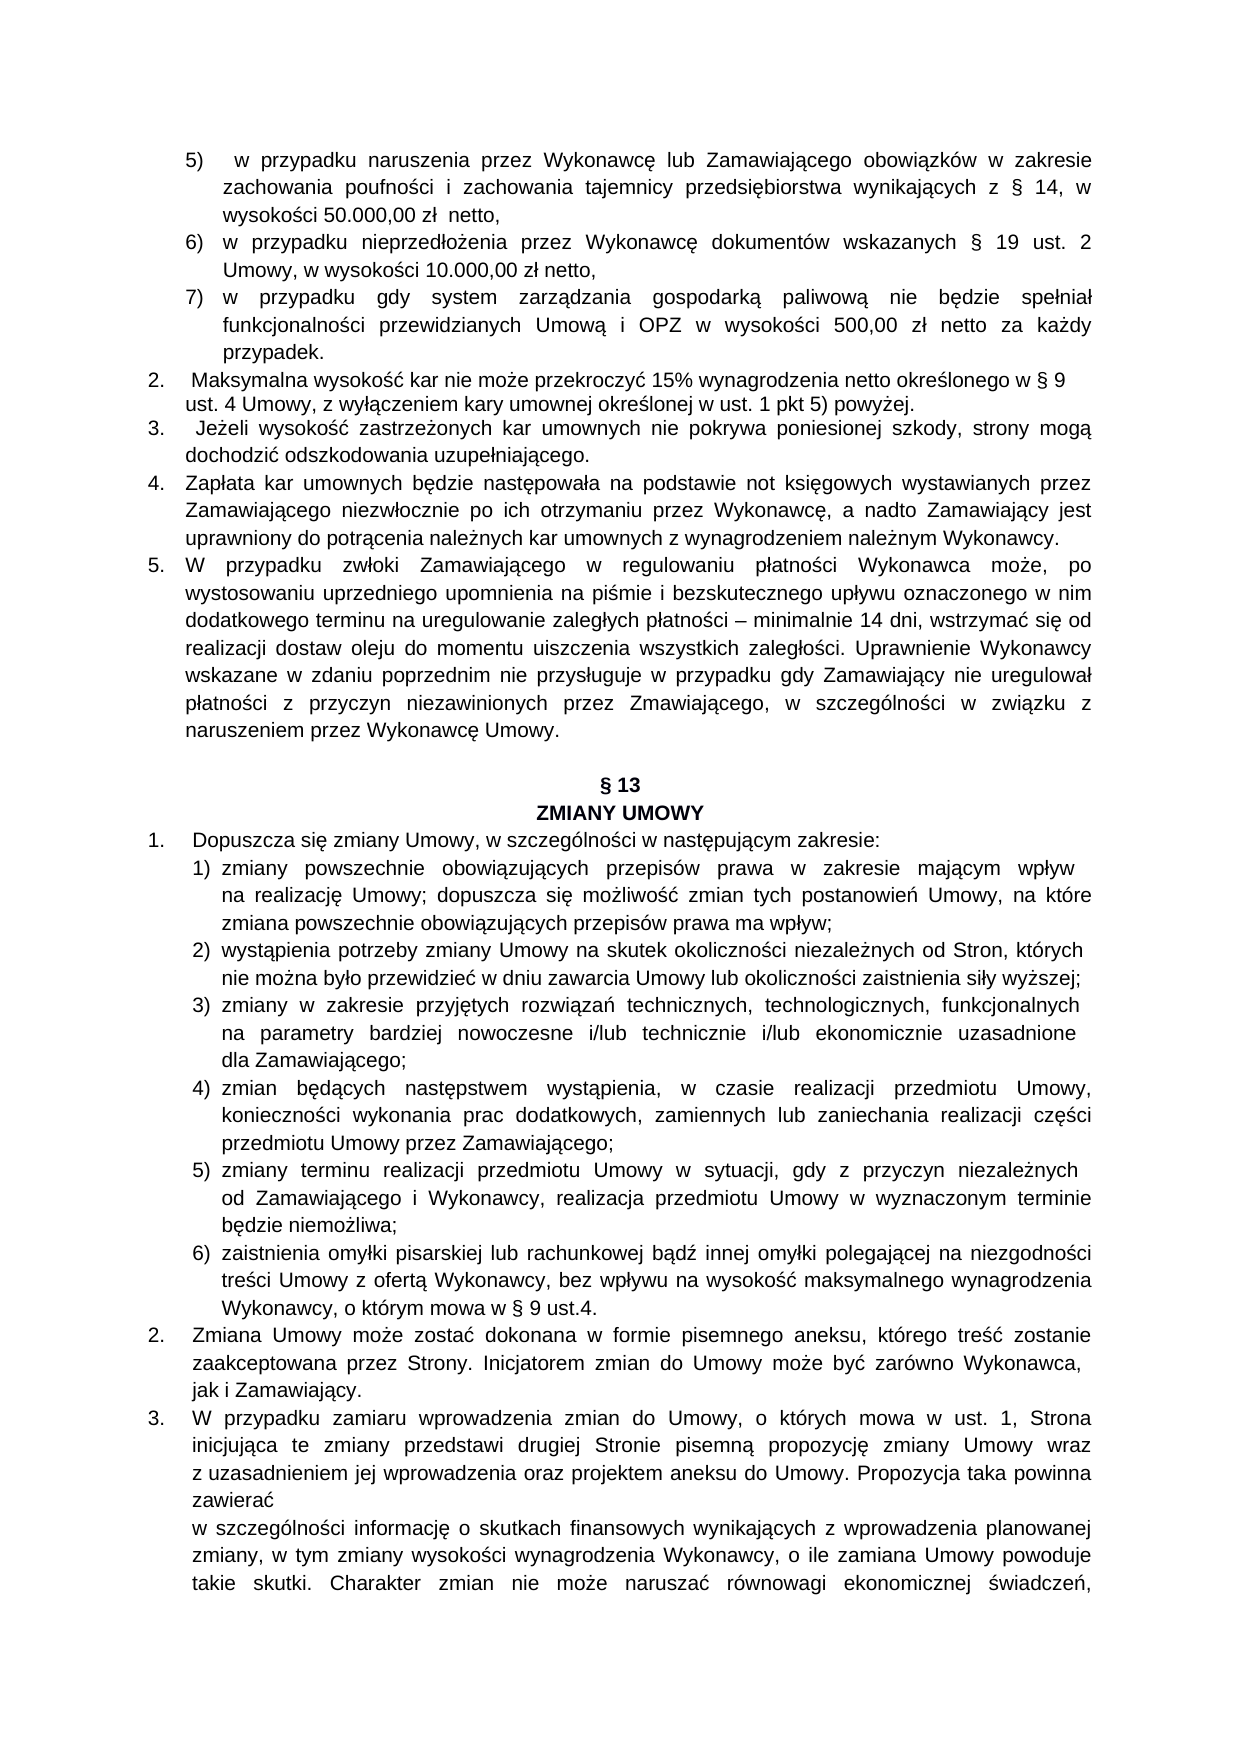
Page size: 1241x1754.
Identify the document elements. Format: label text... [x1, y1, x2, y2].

list w przypadku gdy system zarządzania gospodarką paliwową nie będzie spełniał funkcjonalności przewidzianych Umową i OPZ w wysokości 500,00 zł netto za każdy przypadek. [185, 285, 1093, 364]
list zaistnienia omyłki pisarskiej lub rachunkowej bądź innej omyłki polegającej na niezgodności treści Umowy z ofertą Wykonawcy, bez wpływu na wysokość maksymalnego wynagrodzenia Wykonawcy, o którym mowa w § 9 ust.4. [192, 1241, 1093, 1319]
list Maksymalna wysokość kar nie może przekroczyć 15% wynagrodzenia netto określonego w § 9 ust. 4 Umowy, z wyłączeniem kary umownej określonej w ust. 1 pkt 5) powyżej. [148, 368, 1093, 416]
list Dopuszcza się zmiany Umowy, w szczególności w następującym zakresie: [148, 828, 1093, 852]
list W przypadku zwłoki Zamawiającego w regulowaniu płatności Wykonawca może, po wystosowaniu uprzedniego upomnienia na piśmie i bezskutecznego upływu oznaczonego w nim dodatkowego terminu na uregulowanie zaległych płatności – minimalnie 14 dni, wstrzymać się od realizacji dostaw oleju do momentu uiszczenia wszystkich zaległości. Uprawnienie Wykonawcy wskazane w zdaniu poprzednim nie przysługuje w przypadku gdy Zamawiający nie uregulował płatności z przyczyn niezawinionych przez Zmawiającego, w szczególności w związku z naruszeniem przez Wykonawcę Umowy. [148, 553, 1093, 742]
list zmian będących następstwem wystąpienia, w czasie realizacji przedmiotu Umowy, konieczności wykonania prac dodatkowych, zamiennych lub zaniechania realizacji części przedmiotu Umowy przez Zamawiającego; [192, 1076, 1093, 1154]
list Zmiana Umowy może zostać dokonana w formie pisemnego aneksu, którego treść zostanie zaakceptowana przez Strony. Inicjatorem zmian do Umowy może być zarówno Wykonawca, jak i Zamawiający. [148, 1323, 1093, 1402]
list zmiany terminu realizacji przedmiotu Umowy w sytuacji, gdy z przyczyn niezależnych od Zamawiającego i Wykonawcy, realizacja przedmiotu Umowy w wyznaczonym terminie będzie niemożliwa; [192, 1158, 1093, 1237]
list zmiany powszechnie obowiązujących przepisów prawa w zakresie mającym wpływ na realizację Umowy; dopuszcza się możliwość zmian tych postanowień Umowy, na które zmiana powszechnie obowiązujących przepisów prawa ma wpływ; [192, 856, 1093, 934]
subtitle § 13 [148, 773, 1093, 797]
list zmiany w zakresie przyjętych rozwiązań technicznych, technologicznych, funkcjonalnych na parametry bardziej nowoczesne i/lub technicznie i/lub ekonomicznie uzasadnione dla Zamawiającego; [192, 993, 1093, 1072]
list w przypadku nieprzedłożenia przez Wykonawcę dokumentów wskazanych § 19 ust. 2 Umowy, w wysokości 10.000,00 zł netto, [185, 230, 1093, 282]
list wystąpienia potrzeby zmiany Umowy na skutek okoliczności niezależnych od Stron, których nie można było przewidzieć w dniu zawarcia Umowy lub okoliczności zaistnienia siły wyższej; [192, 938, 1093, 989]
subtitle Zmiany Umowy [148, 801, 1093, 824]
list w przypadku naruszenia przez Wykonawcę lub Zamawiającego obowiązków w zakresie zachowania poufności i zachowania tajemnicy przedsiębiorstwa wynikających z § 14, w wysokości 50.000,00 zł netto, [185, 148, 1093, 227]
list Jeżeli wysokość zastrzeżonych kar umownych nie pokrywa poniesionej szkody, strony mogą dochodzić odszkodowania uzupełniającego. [148, 416, 1093, 467]
list Zapłata kar umownych będzie następowała na podstawie not księgowych wystawianych przez Zamawiającego niezwłocznie po ich otrzymaniu przez Wykonawcę, a nadto Zamawiający jest uprawniony do potrącenia należnych kar umownych z wynagrodzeniem należnym Wykonawcy. [148, 471, 1093, 549]
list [148, 1406, 1093, 1594]
